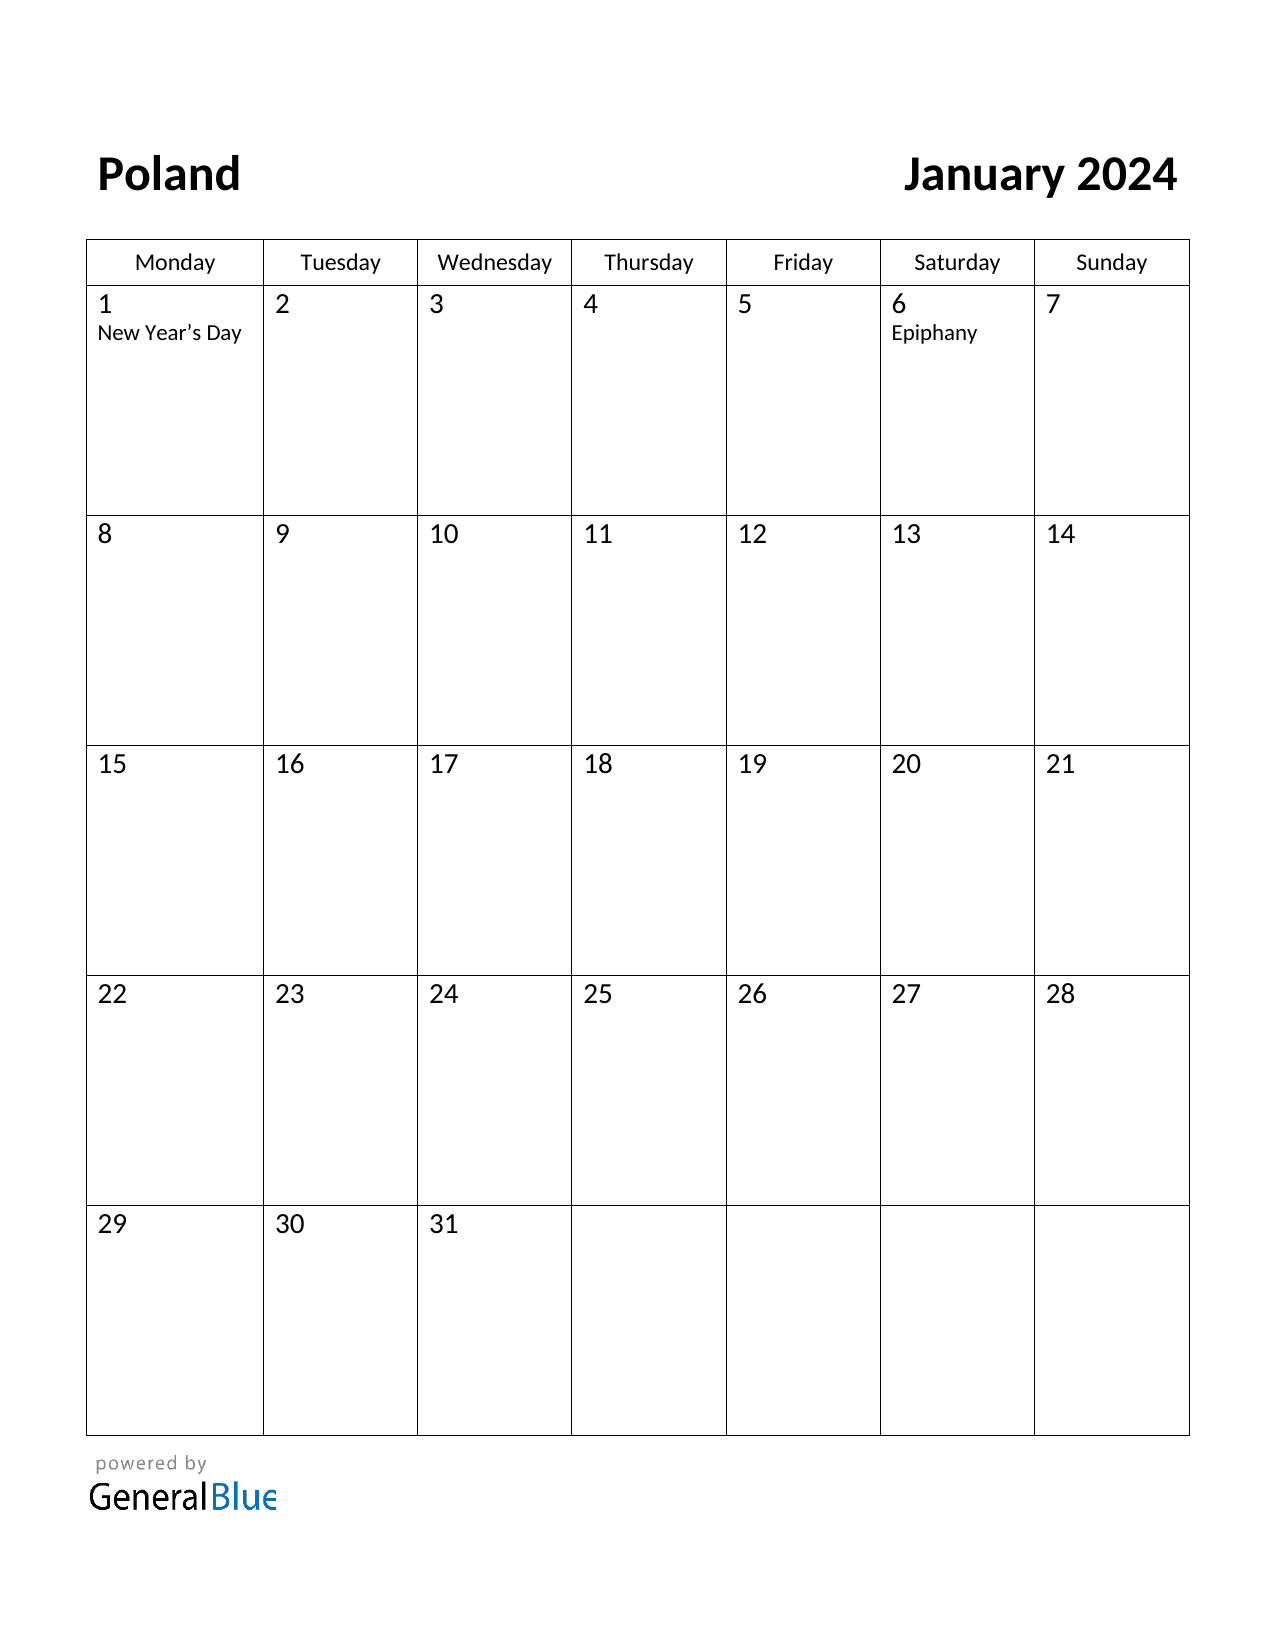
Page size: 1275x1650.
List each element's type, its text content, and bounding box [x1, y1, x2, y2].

table_cell 24 [418, 976, 571, 1008]
table_header January 2024 [572, 105, 1189, 239]
table_cell [264, 548, 417, 744]
table_cell Saturday [881, 240, 1034, 284]
table_cell 26 [727, 976, 880, 1008]
table_cell [572, 318, 726, 514]
table_cell 6 [881, 286, 1034, 318]
table_cell 20 [881, 746, 1034, 778]
table_cell [572, 778, 726, 974]
table_cell 12 [727, 516, 880, 548]
table_cell [1035, 778, 1189, 974]
table_cell 11 [572, 516, 726, 548]
table_cell 22 [87, 976, 263, 1008]
table_cell [572, 1008, 726, 1204]
table_cell [881, 1238, 1034, 1434]
table_cell 17 [418, 746, 571, 778]
table_cell [881, 778, 1034, 974]
table_cell [264, 1008, 417, 1204]
table_cell [881, 1008, 1034, 1204]
table_cell 9 [264, 516, 417, 548]
table_cell 18 [572, 746, 726, 778]
table_cell [572, 1238, 726, 1434]
table_cell [264, 778, 417, 974]
table_cell Wednesday [418, 240, 571, 284]
table_cell 16 [264, 746, 417, 778]
table_cell 10 [418, 516, 571, 548]
table_cell [1035, 1008, 1189, 1204]
picture [88, 1452, 276, 1515]
table_cell 3 [418, 286, 571, 318]
table_cell 4 [572, 286, 726, 318]
table_cell [727, 548, 880, 744]
table_cell 7 [1035, 286, 1189, 318]
table_cell [264, 1238, 417, 1434]
table_cell Friday [727, 240, 880, 284]
table_cell 2 [264, 286, 417, 318]
table_cell [418, 1008, 571, 1204]
table_cell [727, 778, 880, 974]
table_cell [572, 548, 726, 744]
table_cell [881, 548, 1034, 744]
table_cell [727, 1206, 880, 1238]
table_cell 15 [87, 746, 263, 778]
table_cell [1035, 1206, 1189, 1238]
table_cell [418, 548, 571, 744]
table_cell [1035, 548, 1189, 744]
table_cell [87, 1008, 263, 1204]
table_header Poland [86, 105, 572, 239]
table_cell [264, 318, 417, 514]
table_cell Monday [87, 240, 263, 284]
table_cell [727, 1008, 880, 1204]
table_cell [727, 1238, 880, 1434]
table_cell [572, 1206, 726, 1238]
table_cell 5 [727, 286, 880, 318]
table_cell [418, 1238, 571, 1434]
table_cell 8 [87, 516, 263, 548]
table_cell [87, 548, 263, 744]
table_cell 29 [87, 1206, 263, 1238]
table_cell 1 [87, 286, 263, 318]
table_cell 19 [727, 746, 880, 778]
table_cell 25 [572, 976, 726, 1008]
table_cell 31 [418, 1206, 571, 1238]
table_cell Sunday [1035, 240, 1189, 284]
table_cell [418, 778, 571, 974]
table_cell Tuesday [264, 240, 417, 284]
table_cell 28 [1035, 976, 1189, 1008]
table_cell [1035, 318, 1189, 514]
table_cell [1035, 1238, 1189, 1434]
table_cell [418, 318, 571, 514]
table_cell 14 [1035, 516, 1189, 548]
table_cell [727, 318, 880, 514]
table_cell [87, 778, 263, 974]
table_cell 21 [1035, 746, 1189, 778]
table_cell 27 [881, 976, 1034, 1008]
table_cell Epiphany [881, 318, 1034, 514]
table_cell 23 [264, 976, 417, 1008]
table_cell 30 [264, 1206, 417, 1238]
table_cell New Year’s Day [87, 318, 263, 514]
table_cell [881, 1206, 1034, 1238]
table_cell [87, 1238, 263, 1434]
table_cell [86, 1436, 1189, 1534]
table_cell 13 [881, 516, 1034, 548]
table_cell Thursday [572, 240, 726, 284]
